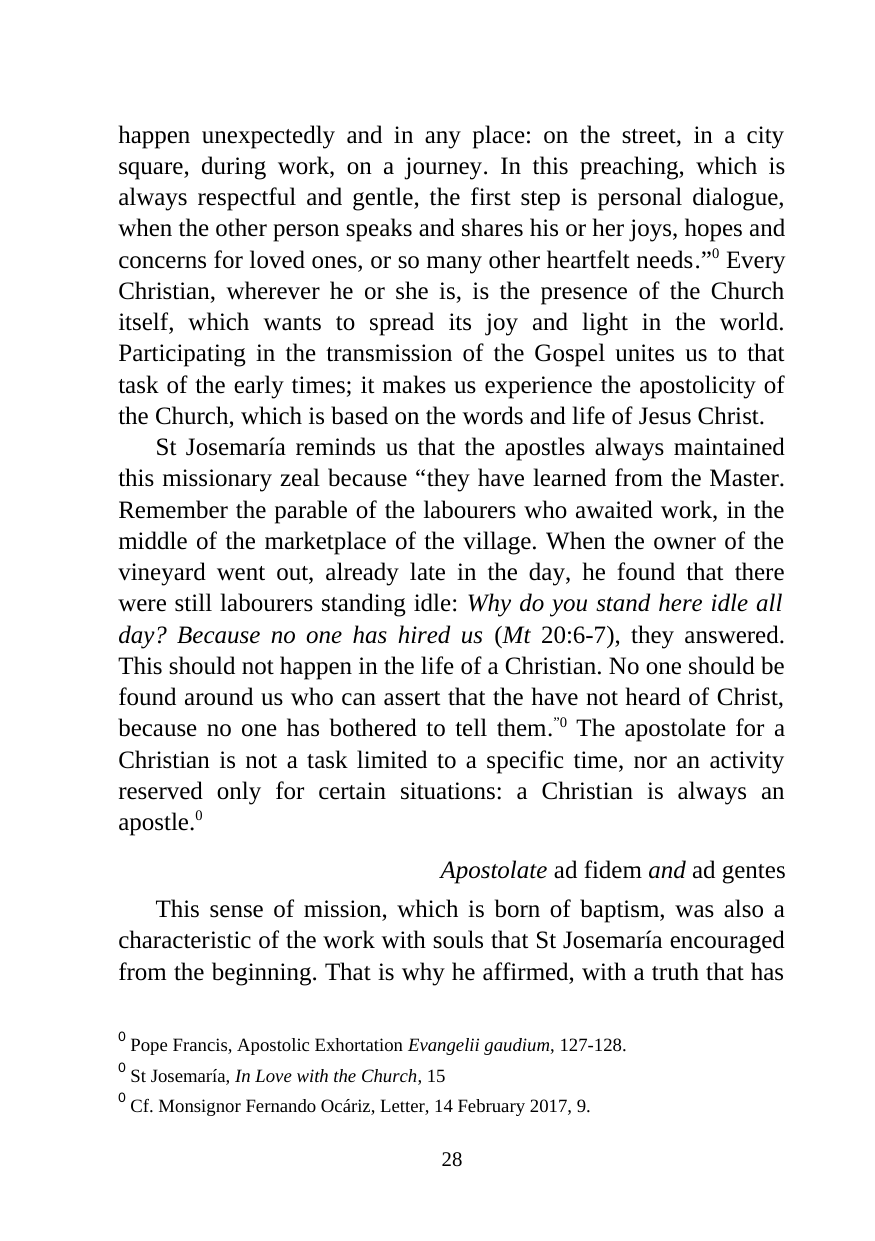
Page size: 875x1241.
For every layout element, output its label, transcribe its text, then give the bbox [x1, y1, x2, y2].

text Apostolate ad fidem and ad gentes [295, 856, 785, 884]
text St Josemaría reminds us that the apostles always maintained this missionary zeal because “they have learned from the Master. Remember the parable of the labourers who awaited work, in the middle of the marketplace of the village. When the owner of the vineyard went out, already late in the day, he found that there were still labourers standing idle: Why do you stand here idle all day? Because no one has hired us (Mt 20:6-7), they answered. This should not happen in the life of a Christian. No one should be found around us who can assert that the have not heard of Christ, because no one has bothered to tell them.” The apostolate for a Christian is not a task limited to a specific time, nor an activity reserved only for certain situations: a Christian is always an apostle. [118, 431, 785, 837]
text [118, 893, 785, 986]
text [118, 148, 785, 182]
